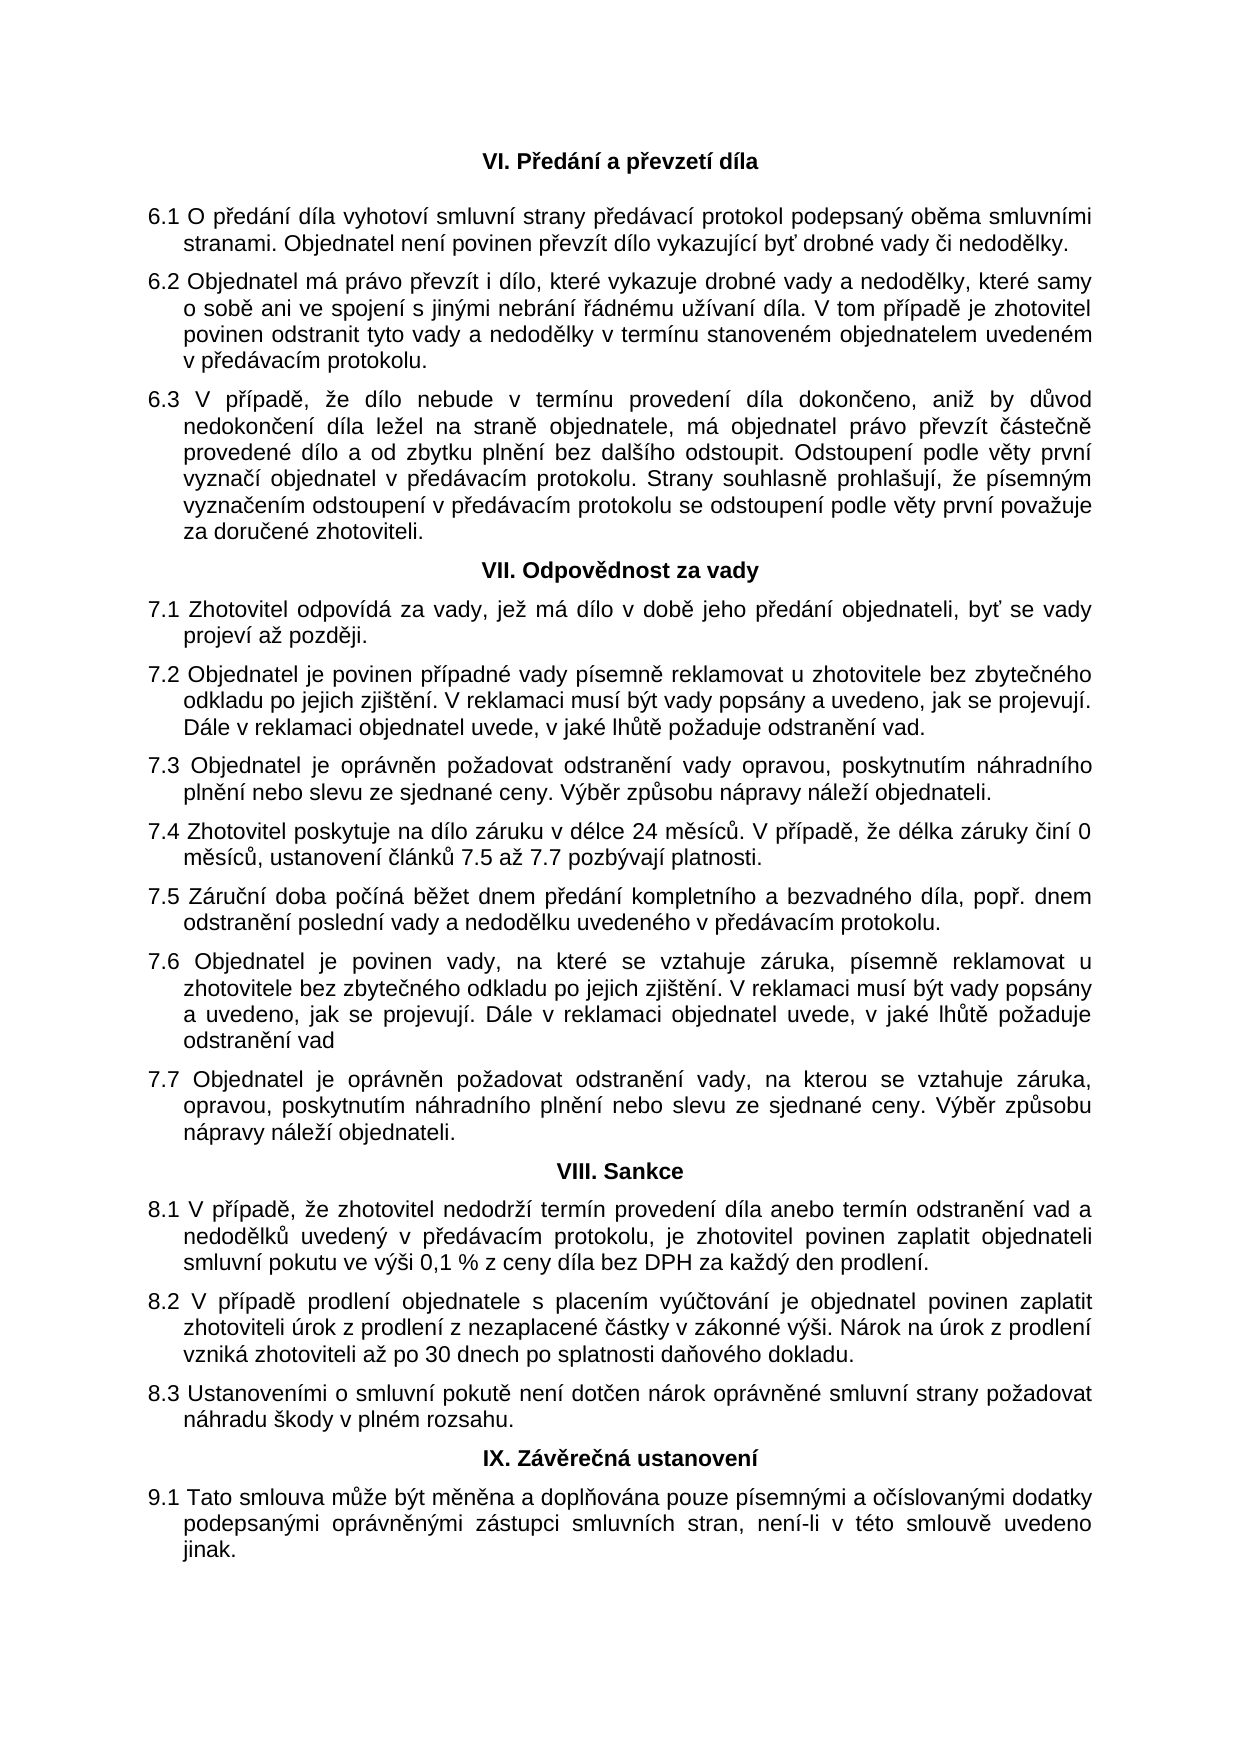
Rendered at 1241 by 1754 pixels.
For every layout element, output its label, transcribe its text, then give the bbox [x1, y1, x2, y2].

text 6.1 O předání díla vyhotoví smluvní strany předávací protokol podepsaný oběma smluvními stranami. Objednatel není povinen převzít dílo vykazující byť drobné vady či nedodělky. [148, 203, 1093, 256]
text IX. Závěrečná ustanovení [148, 1445, 1093, 1471]
text 8.3 Ustanoveními o smluvní pokutě není dotčen nárok oprávněné smluvní strany požadovat náhradu škody v plném rozsahu. [148, 1379, 1093, 1432]
text VI. Předání a převzetí díla [148, 148, 1093, 174]
text 7.2 Objednatel je povinen případné vady písemně reklamovat u zhotovitele bez zbytečného odkladu po jejich zjištění. V reklamaci musí být vady popsány a uvedeno, jak se projevují. Dále v reklamaci objednatel uvede, v jaké lhůtě požaduje odstranění vad. [148, 661, 1093, 740]
text 8.2 V případě prodlení objednatele s placením vyúčtování je objednatel povinen zaplatit zhotoviteli úrok z prodlení z nezaplacené částky v zákonné výši. Nárok na úrok z prodlení vzniká zhotoviteli až po 30 dnech po splatnosti daňového dokladu. [148, 1288, 1093, 1367]
text 8.1 V případě, že zhotovitel nedodrží termín provedení díla anebo termín odstranění vad a nedodělků uvedený v předávacím protokolu, je zhotovitel povinen zaplatit objednateli smluvní pokutu ve výši 0,1 % z ceny díla bez DPH za každý den prodlení. [148, 1196, 1093, 1276]
text VII. Odpovědnost za vady [148, 557, 1093, 583]
text 7.7 Objednatel je oprávněn požadovat odstranění vady, na kterou se vztahuje záruka, opravou, poskytnutím náhradního plnění nebo slevu ze sjednané ceny. Výběr způsobu nápravy náleží objednateli. [148, 1066, 1093, 1145]
text VIII. Sankce [148, 1158, 1093, 1184]
text 7.6 Objednatel je povinen vady, na které se vztahuje záruka, písemně reklamovat u zhotovitele bez zbytečného odkladu po jejich zjištění. V reklamaci musí být vady popsány a uvedeno, jak se projevují. Dále v reklamaci objednatel uvede, v jaké lhůtě požaduje odstranění vad [148, 948, 1093, 1053]
text 9.1 Tato smlouva může být měněna a doplňována pouze písemnými a očíslovanými dodatky podepsanými oprávněnými zástupci smluvních stran, není-li v této smlouvě uvedeno jinak. [148, 1484, 1093, 1563]
text 7.3 Objednatel je oprávněn požadovat odstranění vady opravou, poskytnutím náhradního plnění nebo slevu ze sjednané ceny. Výběr způsobu nápravy náleží objednateli. [148, 752, 1093, 805]
text 7.5 Záruční doba počíná běžet dnem předání kompletního a bezvadného díla, popř. dnem odstranění poslední vady a nedodělku uvedeného v předávacím protokolu. [148, 883, 1093, 936]
text 6.3 V případě, že dílo nebude v termínu provedení díla dokončeno, aniž by důvod nedokončení díla ležel na straně objednatele, má objednatel právo převzít částečně provedené dílo a od zbytku plnění bez dalšího odstoupit. Odstoupení podle věty první vyznačí objednatel v předávacím protokolu. Strany souhlasně prohlašují, že písemným vyznačením odstoupení v předávacím protokolu se odstoupení podle věty první považuje za doručené zhotoviteli. [148, 386, 1093, 544]
text 7.1 Zhotovitel odpovídá za vady, jež má dílo v době jeho předání objednateli, byť se vady projeví až později. [148, 596, 1093, 648]
text 6.2 Objednatel má právo převzít i dílo, které vykazuje drobné vady a nedodělky, které samy o sobě ani ve spojení s jinými nebrání řádnému užívaní díla. V tom případě je zhotovitel povinen odstranit tyto vady a nedodělky v termínu stanoveném objednatelem uvedeném v předávacím protokolu. [148, 268, 1093, 374]
text 7.4 Zhotovitel poskytuje na dílo záruku v délce 24 měsíců. V případě, že délka záruky činí 0 měsíců, ustanovení článků 7.5 až 7.7 pozbývají platnosti. [148, 818, 1093, 870]
